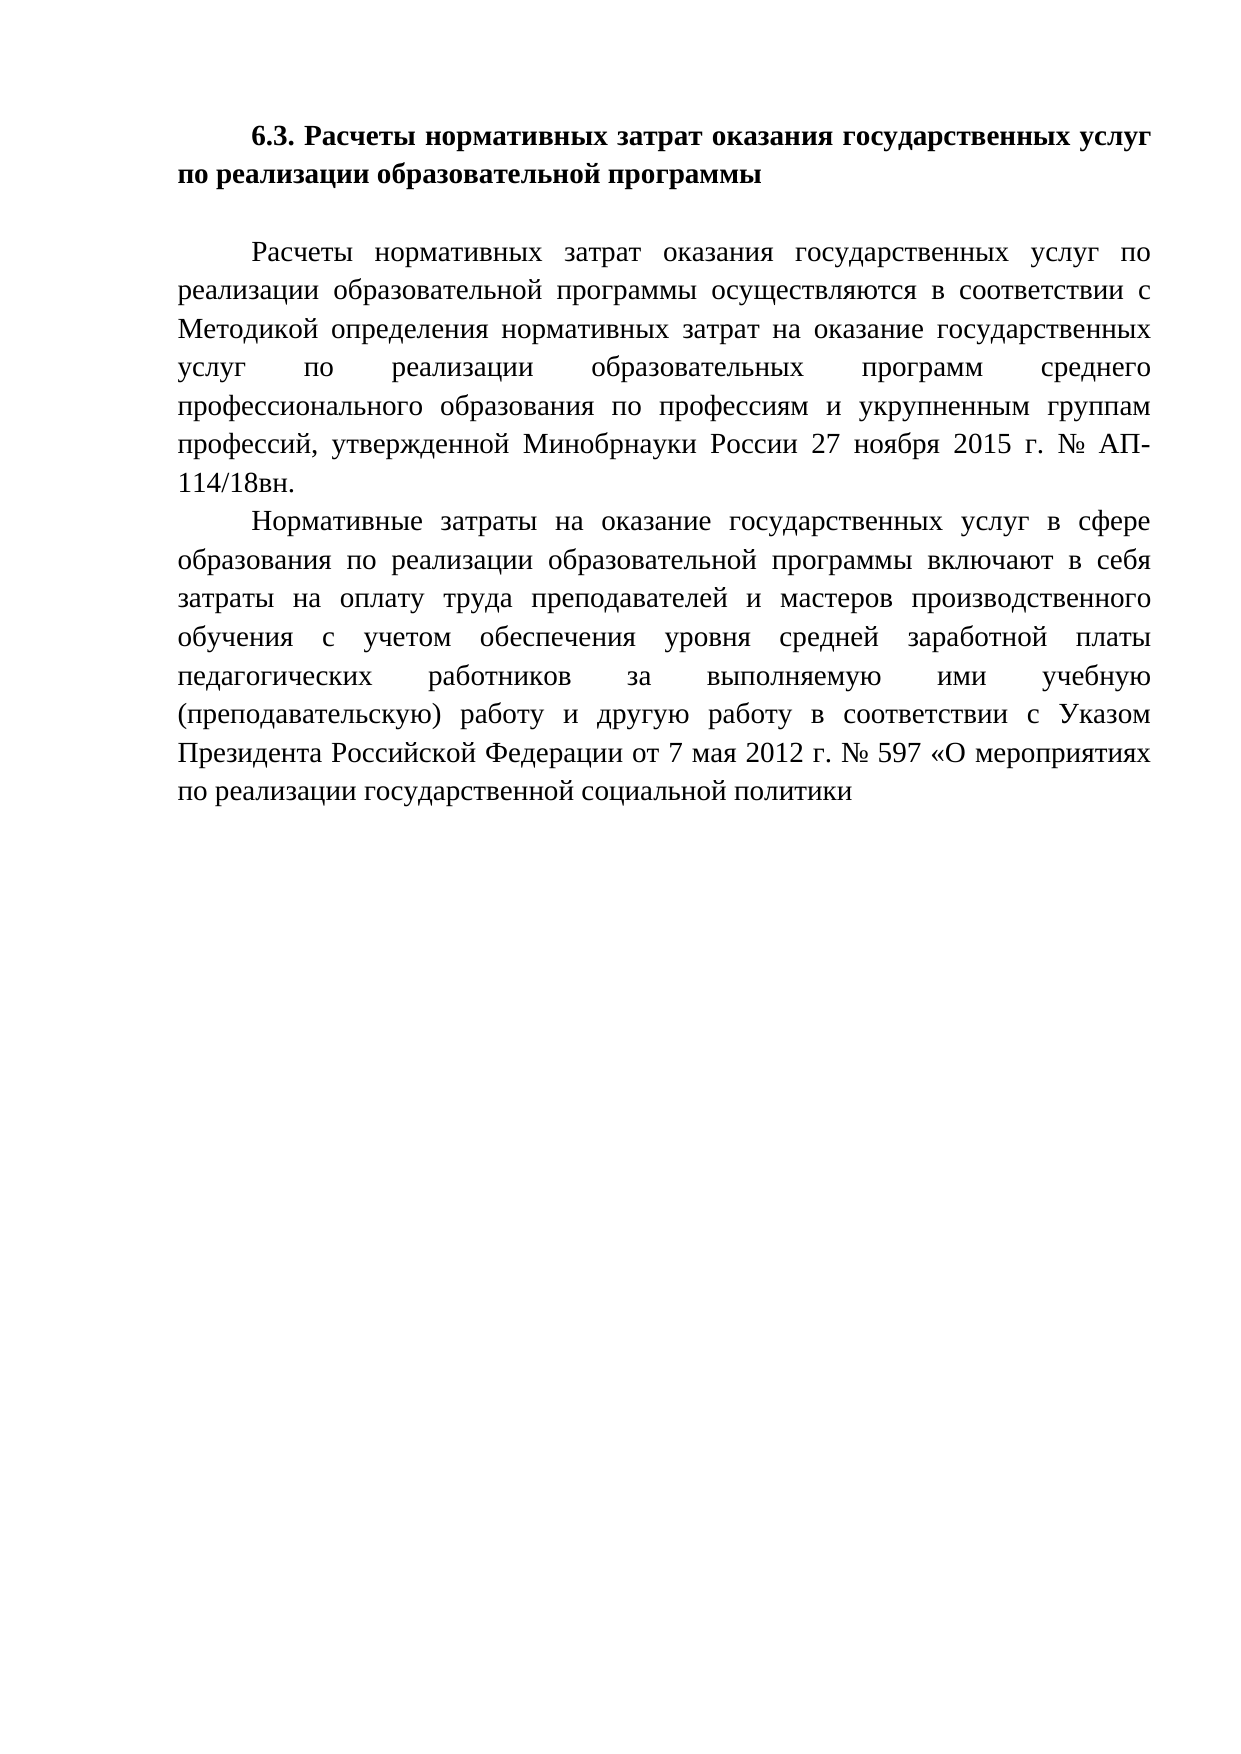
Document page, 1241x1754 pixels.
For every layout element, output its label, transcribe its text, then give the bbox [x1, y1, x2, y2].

text 6.3. Расчеты нормативных затрат оказания государственных услуг по реализации образовательной программы [177, 118, 1152, 190]
text Нормативные затраты на оказание государственных услуг в сфере образования по реализации образовательной программы включают в себя затраты на оплату труда преподавателей и мастеров производственного обучения с учетом обеспечения уровня средней заработной платы педагогических работников за выполняемую ими учебную (преподавательскую) работу и другую работу в соответствии с Указом Президента Российской Федерации от 7 мая 2012 г. № 597 «О мероприятиях по реализации государственной социальной политики [177, 503, 1152, 807]
text Расчеты нормативных затрат оказания государственных услуг по реализации образовательной программы осуществляются в соответствии с Методикой определения нормативных затрат на оказание государственных услуг по реализации образовательных программ среднего профессионального образования по профессиям и укрупненным группам профессий, утвержденной Минобрнауки России 27 ноября 2015 г. № АП-114/18вн. [177, 234, 1152, 498]
